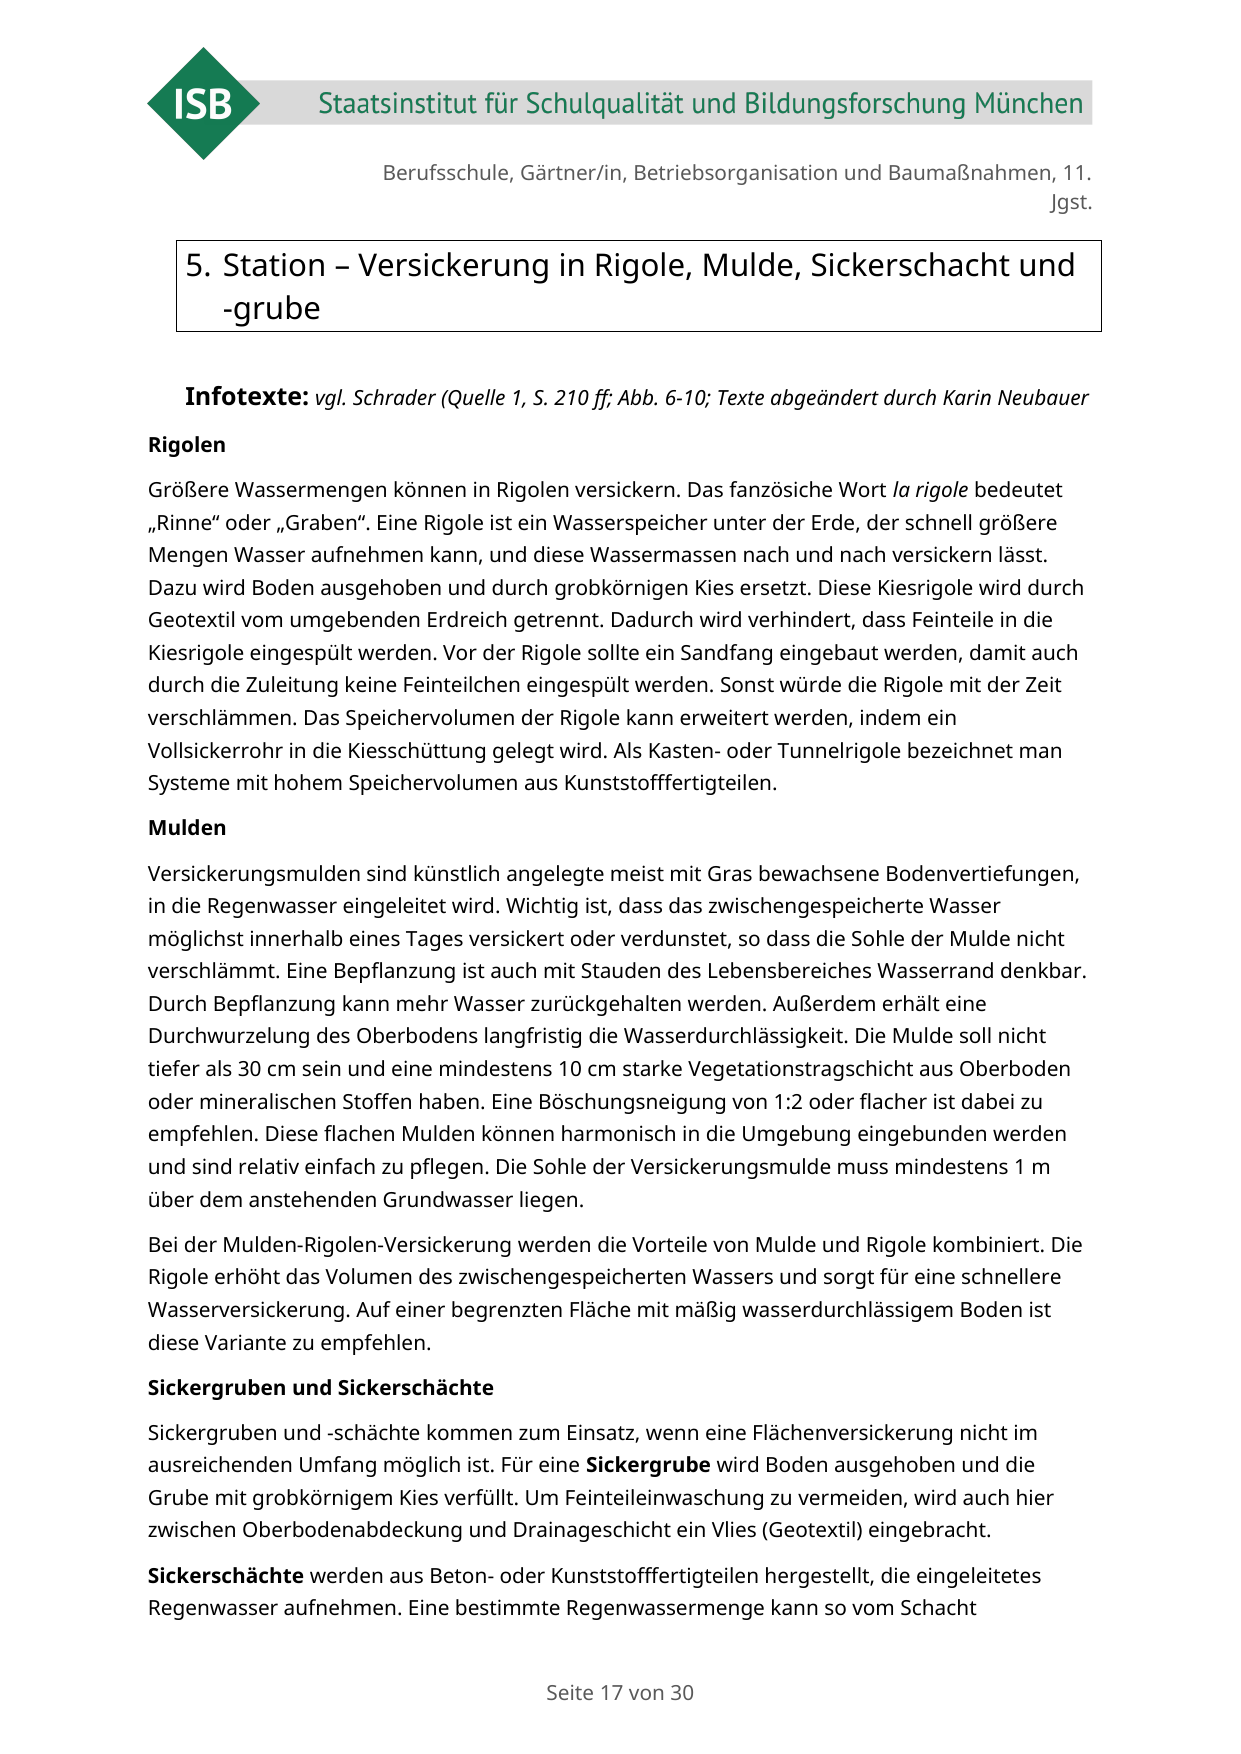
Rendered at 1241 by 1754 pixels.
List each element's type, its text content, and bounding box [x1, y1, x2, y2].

picture [316, 92, 1085, 119]
text Versickerungsmulden sind künstlich angelegte meist mit Gras bewachsene Bodenvertiefungen, in die Regenwasser eingeleitet wird. Wichtig ist, dass das zwischengespeicherte Wasser möglichst innerhalb eines Tages versickert oder verdunstet, so dass die Sohle der Mulde nicht verschlämmt. Eine Bepflanzung ist auch mit Stauden des Lebensbereiches Wasserrand denkbar. Durch Bepflanzung kann mehr Wasser zurückgehalten werden. Außerdem erhält eine Durchwurzelung des Oberbodens langfristig die Wasserdurchlässigkeit. Die Mulde soll nicht tiefer als 30 cm sein und eine mindestens 10 cm starke Vegetationstragschicht aus Oberboden oder mineralischen Stoffen haben. Eine Böschungsneigung von 1:2 oder flacher ist dabei zu empfehlen. Diese flachen Mulden können harmonisch in die Umgebung eingebunden werden und sind relativ einfach zu pflegen. Die Sohle der Versickerungsmulde muss mindestens 1 m über dem anstehenden Grundwasser liegen. [148, 859, 1092, 1213]
text Mulden [148, 813, 1092, 842]
subtitle Station – Versickerung in Rigole, Mulde, Sickerschacht und -grube [177, 241, 1101, 331]
text Bei der Mulden-Rigolen-Versickerung werden die Vorteile von Mulde und Rigole kombiniert. Die Rigole erhöht das Volumen des zwischengespeicherten Wassers und sorgt für eine schnellere Wasserversickerung. Auf einer begrenzten Fläche mit mäßig wasserdurchlässigem Boden ist diese Variante zu empfehlen. [148, 1230, 1092, 1356]
text Rigolen [148, 430, 1092, 458]
text Größere Wassermengen können in Rigolen versickern. Das fanzösiche Wort la rigole bedeutet „Rinne“ oder „Graben“. Eine Rigole ist ein Wasserspeicher unter der Erde, der schnell größere Mengen Wasser aufnehmen kann, und diese Wassermassen nach und nach versickern lässt. Dazu wird Boden ausgehoben und durch grobkörnigen Kies ersetzt. Diese Kiesrigole wird durch Geotextil vom umgebenden Erdreich getrennt. Dadurch wird verhindert, dass Feinteile in die Kiesrigole eingespült werden. Vor der Rigole sollte ein Sandfang eingebaut werden, damit auch durch die Zuleitung keine Feinteilchen eingespült werden. Sonst würde die Rigole mit der Zeit verschlämmen. Das Speichervolumen der Rigole kann erweitert werden, indem ein Vollsickerrohr in die Kiesschüttung gelegt wird. Als Kasten- oder Tunnelrigole bezeichnet man Systeme mit hohem Speichervolumen aus Kunststofffertigteilen. [148, 475, 1092, 797]
text Infotexte: vgl. Schrader (Quelle 1, S. 210 ff; Abb. 6-10; Texte abgeändert durch Karin Neubauer [185, 378, 1092, 412]
picture [147, 47, 260, 160]
text Sickergruben und -schächte kommen zum Einsatz, wenn eine Flächenversickerung nicht im ausreichenden Umfang möglich ist. Für eine Sickergrube wird Boden ausgehoben und die Grube mit grobkörnigem Kies verfüllt. Um Feinteileinwaschung zu vermeiden, wird auch hier zwischen Oberbodenabdeckung und Drainageschicht ein Vlies (Geotextil) eingebracht. [148, 1418, 1092, 1544]
text Sickergruben und Sickerschächte [148, 1373, 1092, 1401]
